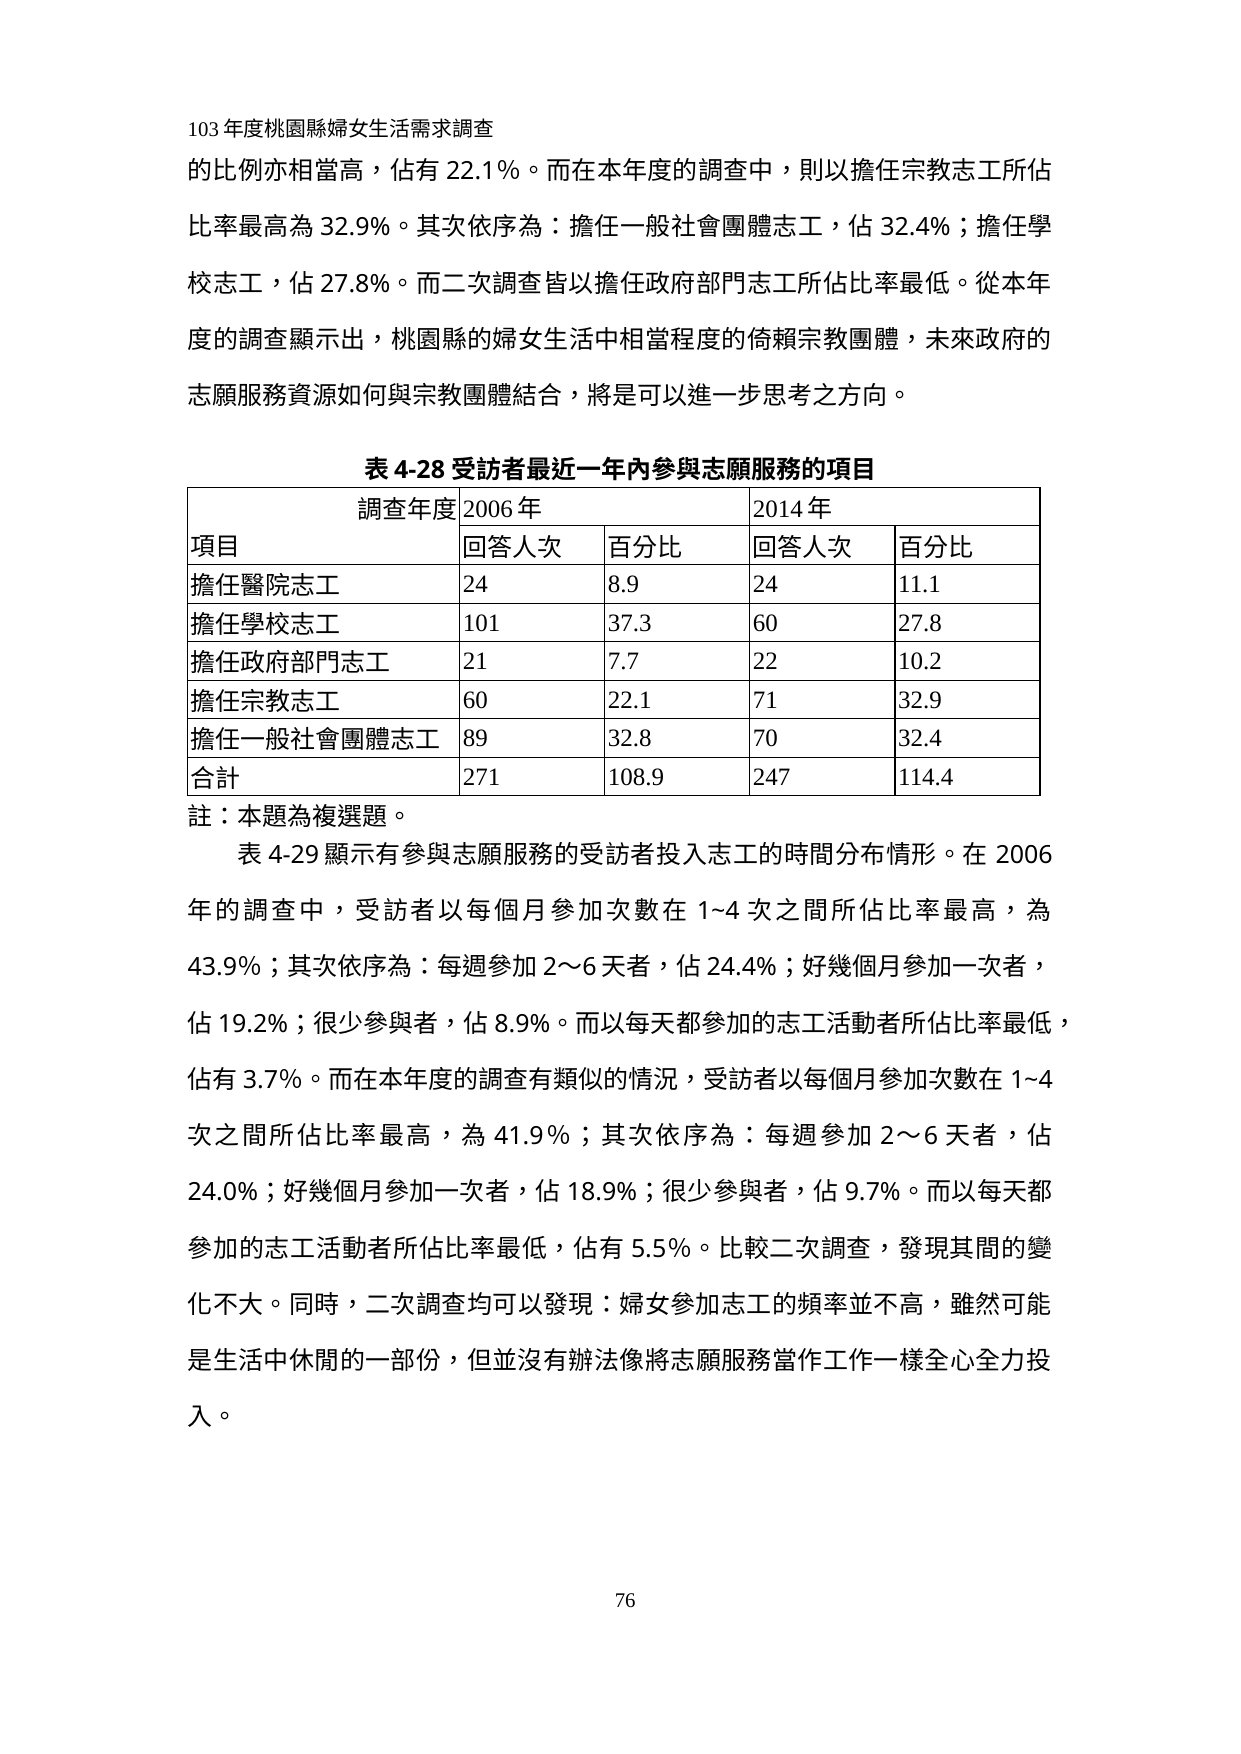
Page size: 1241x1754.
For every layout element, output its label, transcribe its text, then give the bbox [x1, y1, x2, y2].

table_cell 24 [460, 565, 604, 602]
table_cell 合計 [188, 758, 459, 795]
table_cell 8.9 [605, 565, 749, 602]
text 表4-28 受訪者最近一年內參與志願服務的項目 [187, 449, 1053, 487]
table_cell 32.4 [896, 719, 1039, 757]
table_cell 114.4 [896, 758, 1039, 795]
table_cell 百分比 [605, 526, 749, 564]
table_cell 11.1 [896, 565, 1039, 602]
table_cell 擔任宗教志工 [188, 681, 459, 718]
table_cell 32.8 [605, 719, 749, 757]
table_cell 擔任學校志工 [188, 604, 459, 641]
table_cell 擔任醫院志工 [188, 565, 459, 602]
table_cell 271 [460, 758, 604, 795]
table_cell 32.9 [896, 681, 1039, 718]
table_header 2014年 [750, 488, 1039, 525]
table_header 2006年 [460, 488, 749, 525]
table_cell 71 [750, 681, 894, 718]
table_cell 108.9 [605, 758, 749, 795]
table_cell 101 [460, 604, 604, 641]
text 註：本題為複選題。 [187, 796, 1053, 834]
table_header 調查年度 項目 [188, 488, 459, 564]
table_cell 21 [460, 642, 604, 679]
table_cell 24 [750, 565, 894, 602]
table_cell 37.3 [605, 604, 749, 641]
table_cell 27.8 [896, 604, 1039, 641]
table_cell 89 [460, 719, 604, 757]
table_cell 擔任政府部門志工 [188, 642, 459, 679]
table_cell 247 [750, 758, 894, 795]
table_cell 擔任一般社會團體志工 [188, 719, 459, 757]
table_cell 10.2 [896, 642, 1039, 679]
table_cell 回答人次 [460, 526, 604, 564]
text 表4-29顯示有參與志願服務的受訪者投入志工的時間分布情形。在2006年的調查中，受訪者以每個月參加次數在1~4次之間所佔比率最高，為43.9％；其次依序為：每週參加2～6天者，佔24.4%；好幾個月參加一次者，佔19.2%；很少參與者，佔8.9%。而以每天都參加的志工活動者所佔比率最低，佔有3.7％。而在本年度的調查有類似的情況，受訪者以每個月參加次數在1~4次之間所佔比率最高，為41.9％；其次依序為：每週參加2～6天者，佔24.0%；好幾個月參加一次者，佔18.9%；很少參與者，佔9.7%。而以每天都參加的志工活動者所佔比率最低，佔有5.5％。比較二次調查，發現其間的變化不大。同時，二次調查均可以發現：婦女參加志工的頻率並不高，雖然可能是生活中休閒的一部份，但並沒有辦法像將志願服務當作工作一樣全心全力投入。 [187, 834, 1053, 1434]
table_cell 60 [750, 604, 894, 641]
table_cell 百分比 [896, 526, 1039, 564]
table_cell 7.7 [605, 642, 749, 679]
table_cell 60 [460, 681, 604, 718]
table_cell 22 [750, 642, 894, 679]
table_cell 回答人次 [750, 526, 894, 564]
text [187, 150, 1053, 412]
table_cell 22.1 [605, 681, 749, 718]
table_cell 70 [750, 719, 894, 757]
